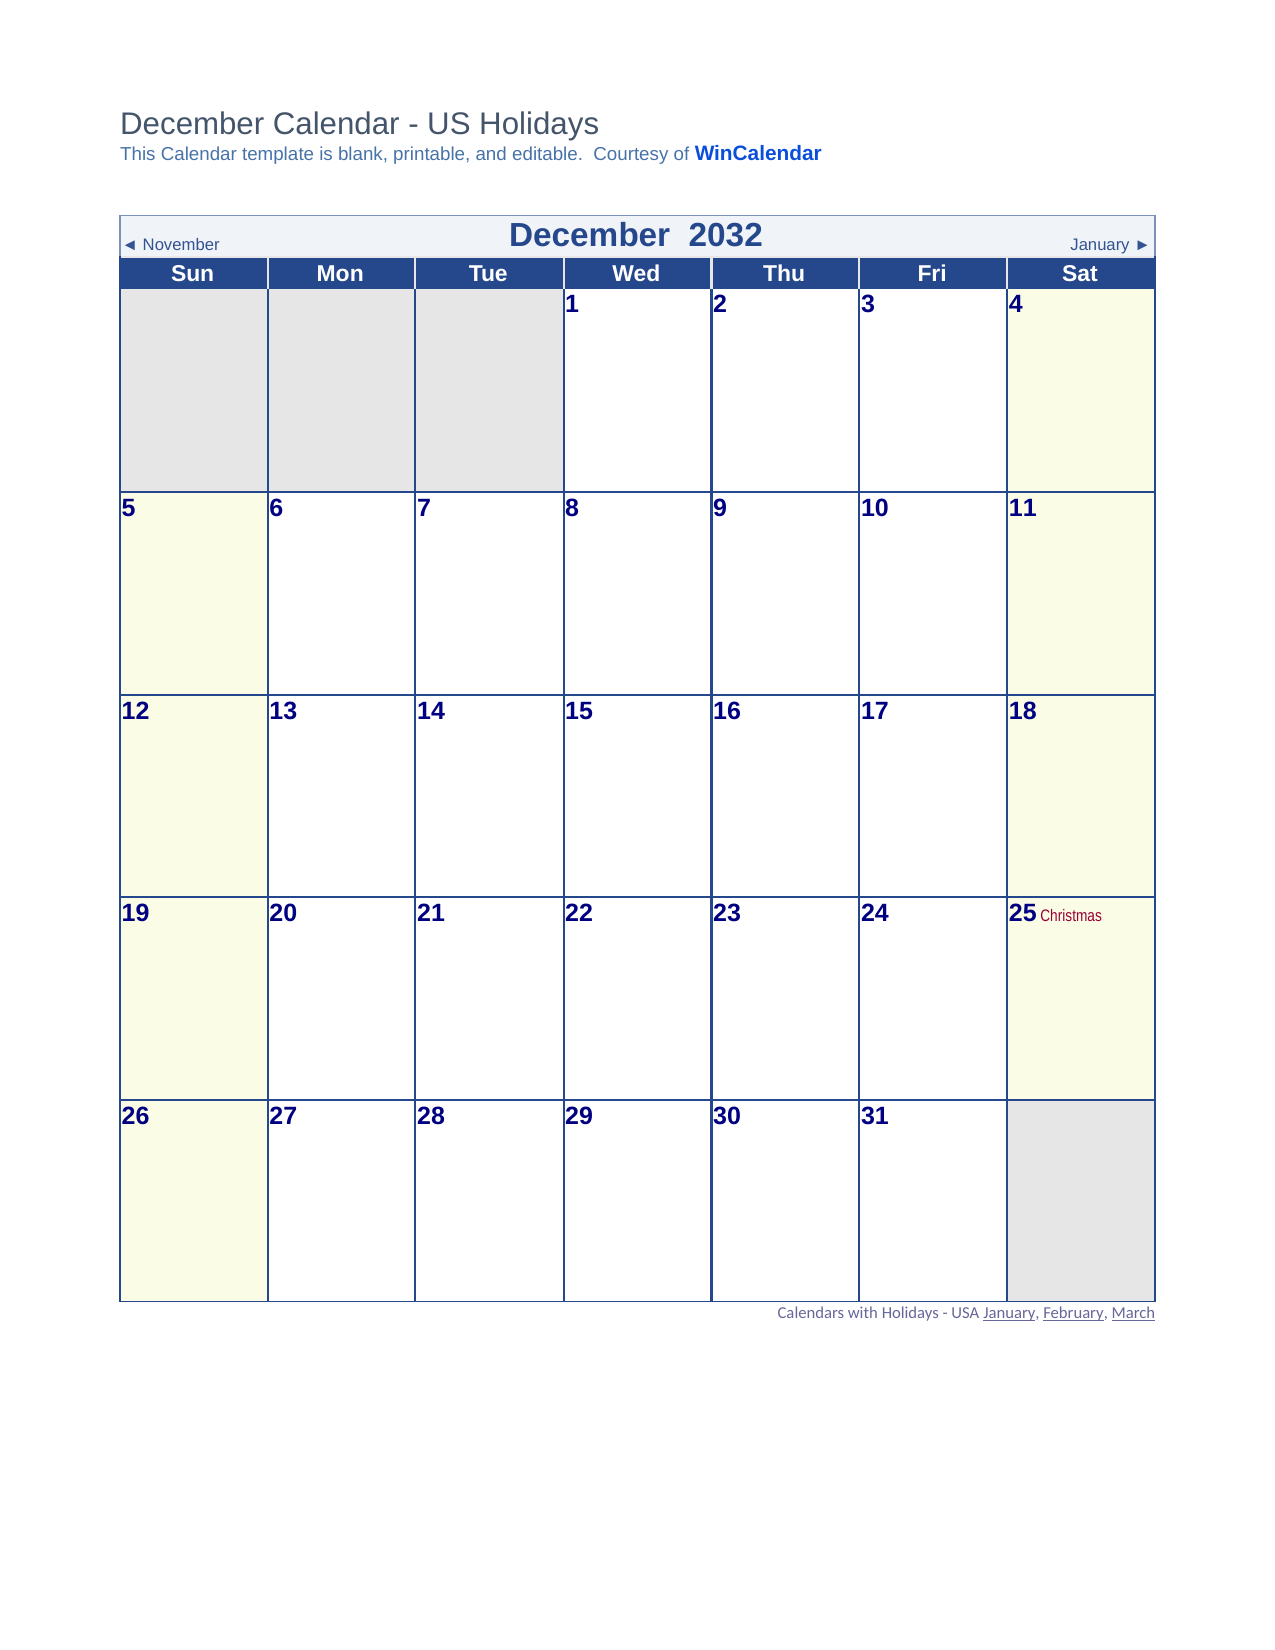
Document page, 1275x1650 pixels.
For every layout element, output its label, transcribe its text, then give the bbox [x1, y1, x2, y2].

table_cell 20 [269, 898, 414, 1099]
table_cell 17 [860, 696, 1006, 896]
table_cell 21 [416, 898, 563, 1099]
table_cell Wed [565, 258, 710, 289]
table_cell 11 [1008, 493, 1154, 694]
table_header December 2032 [268, 216, 1007, 256]
table_cell 6 [269, 493, 414, 694]
table_cell Thu [713, 258, 858, 289]
table_cell 22 [565, 898, 710, 1099]
table_cell 25 Christmas [1008, 898, 1154, 1099]
table_cell Sun [121, 258, 267, 289]
table_cell 12 [121, 696, 267, 896]
table_cell 10 [860, 493, 1006, 694]
table_cell 7 [416, 493, 563, 694]
text December Calendar - US Holidays This Calendar template is blank, printable, and editable. Courtesy of WinCalendar [120, 105, 1155, 193]
table_cell [269, 289, 414, 491]
table_header ◄ November [121, 216, 268, 256]
table_cell 13 [269, 696, 414, 896]
table_cell 27 [269, 1101, 414, 1301]
table_cell 8 [565, 493, 710, 694]
table_cell 26 [121, 1101, 267, 1301]
table_cell 28 [416, 1101, 563, 1301]
table_cell 31 [860, 1101, 1006, 1301]
table_cell 19 [121, 898, 267, 1099]
table_cell Sat [1008, 258, 1154, 289]
table_cell 5 [121, 493, 267, 694]
table_cell 16 [713, 696, 858, 896]
table_cell 29 [565, 1101, 710, 1301]
table_cell 24 [860, 898, 1006, 1099]
table_cell 14 [416, 696, 563, 896]
table_cell 2 [713, 289, 858, 491]
table_cell Fri [860, 258, 1006, 289]
table_cell Mon [269, 258, 414, 289]
table_cell 15 [565, 696, 710, 896]
table_cell [121, 289, 267, 491]
table_cell 23 [713, 898, 858, 1099]
table_cell 30 [713, 1101, 858, 1301]
table_cell 9 [713, 493, 858, 694]
table_cell 18 [1008, 696, 1154, 896]
table_cell [416, 289, 563, 491]
table_cell 4 [1008, 289, 1154, 491]
text Calendars with Holidays - USA January, February, March [120, 1302, 1155, 1322]
table_cell 1 [565, 289, 710, 491]
table_cell Tue [416, 258, 563, 289]
table_header January ► [1007, 216, 1154, 256]
table_cell 3 [860, 289, 1006, 491]
table_cell [1008, 1101, 1154, 1301]
